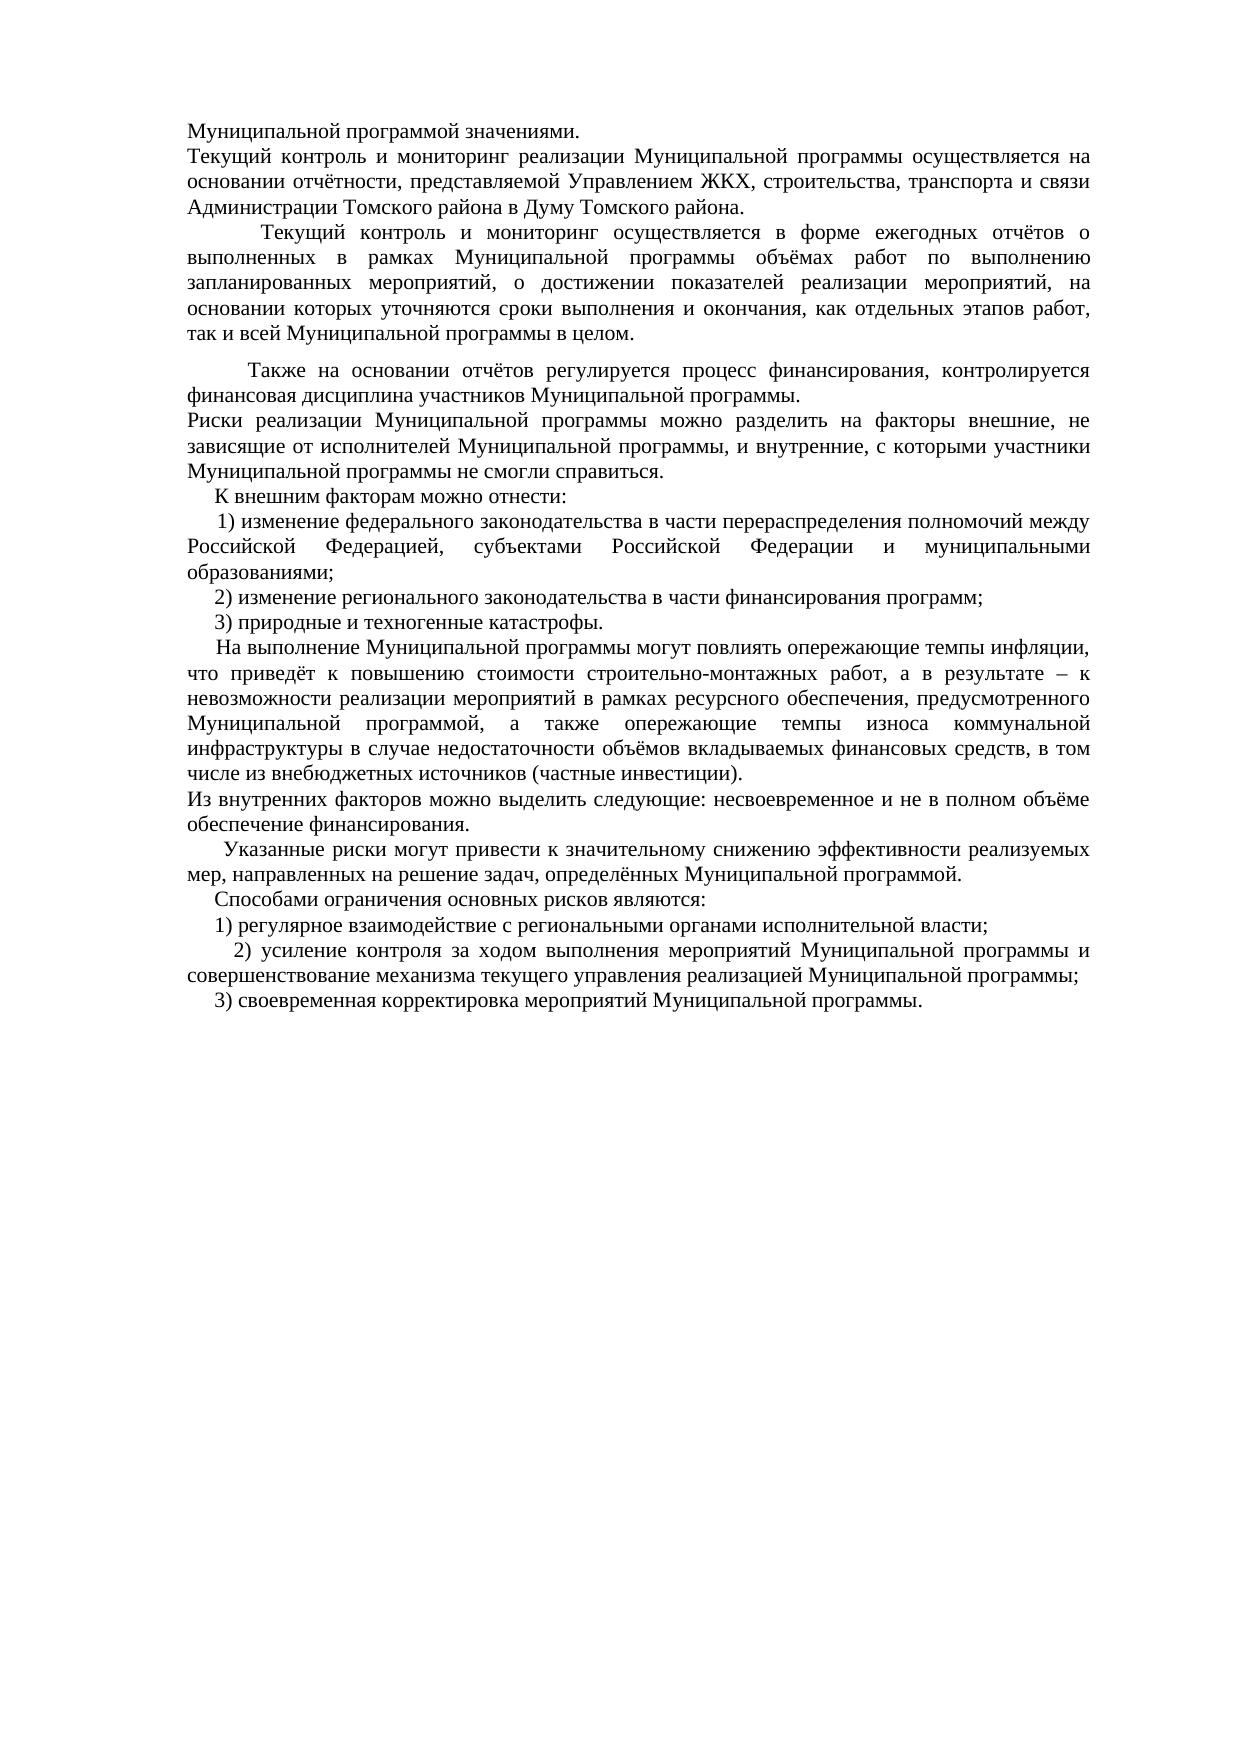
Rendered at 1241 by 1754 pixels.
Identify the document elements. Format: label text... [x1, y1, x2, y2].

table_cell Также на основании отчётов регулируется процесс финансирования, контролируется финансовая дисциплина участников Муниципальной программы. [176, 345, 1103, 407]
table_cell Риски реализации Муниципальной программы можно разделить на факторы внешние, не зависящие от исполнителей Муниципальной программы, и внутренние, с которыми участники Муниципальной программы не смогли справиться. [176, 408, 1103, 483]
table_cell Текущий контроль и мониторинг осуществляется в форме ежегодных отчётов о выполненных в рамках Муниципальной программы объёмах работ по выполнению запланированных мероприятий, о достижении показателей реализации мероприятий, на основании которых уточняются сроки выполнения и окончания, как отдельных этапов работ, так и всей Муниципальной программы в целом. [176, 219, 1103, 345]
table_cell Способами ограничения основных рисков являются: [176, 886, 1103, 912]
table_cell 3) природные и техногенные катастрофы. [176, 609, 1103, 634]
table_cell К внешним факторам можно отнести: [176, 483, 1103, 508]
table_cell 3) своевременная корректировка мероприятий Муниципальной программы. [176, 987, 1103, 1012]
table_cell Из внутренних факторов можно выделить следующие: несвоевременное и не в полном объёме обеспечение финансирования. [176, 786, 1103, 836]
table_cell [176, 118, 1103, 143]
table_cell Указанные риски могут привести к значительному снижению эффективности реализуемых мер, направленных на решение задач, определённых Муниципальной программой. [176, 836, 1103, 886]
table_cell 2) усиление контроля за ходом выполнения мероприятий Муниципальной программы и совершенствование механизма текущего управления реализацией Муниципальной программы; [176, 937, 1103, 987]
table_cell 2) изменение регионального законодательства в части финансирования программ; [176, 584, 1103, 609]
table_cell 1) изменение федерального законодательства в части перераспределения полномочий между Российской Федерацией, субъектами Российской Федерации и муниципальными образованиями; [176, 508, 1103, 584]
table_cell На выполнение Муниципальной программы могут повлиять опережающие темпы инфляции, что приведёт к повышению стоимости строительно-монтажных работ, а в результате – к невозможности реализации мероприятий в рамках ресурсного обеспечения, предусмотренного Муниципальной программой, а также опережающие темпы износа коммунальной инфраструктуры в случае недостаточности объёмов вкладываемых финансовых средств, в том числе из внебюджетных источников (частные инвестиции). [176, 634, 1103, 786]
table_cell Текущий контроль и мониторинг реализации Муниципальной программы осуществляется на основании отчётности, представляемой Управлением ЖКХ, строительства, транспорта и связи Администрации Томского района в Думу Томского района. [176, 143, 1103, 219]
table_cell 1) регулярное взаимодействие с региональными органами исполнительной власти; [176, 912, 1103, 937]
